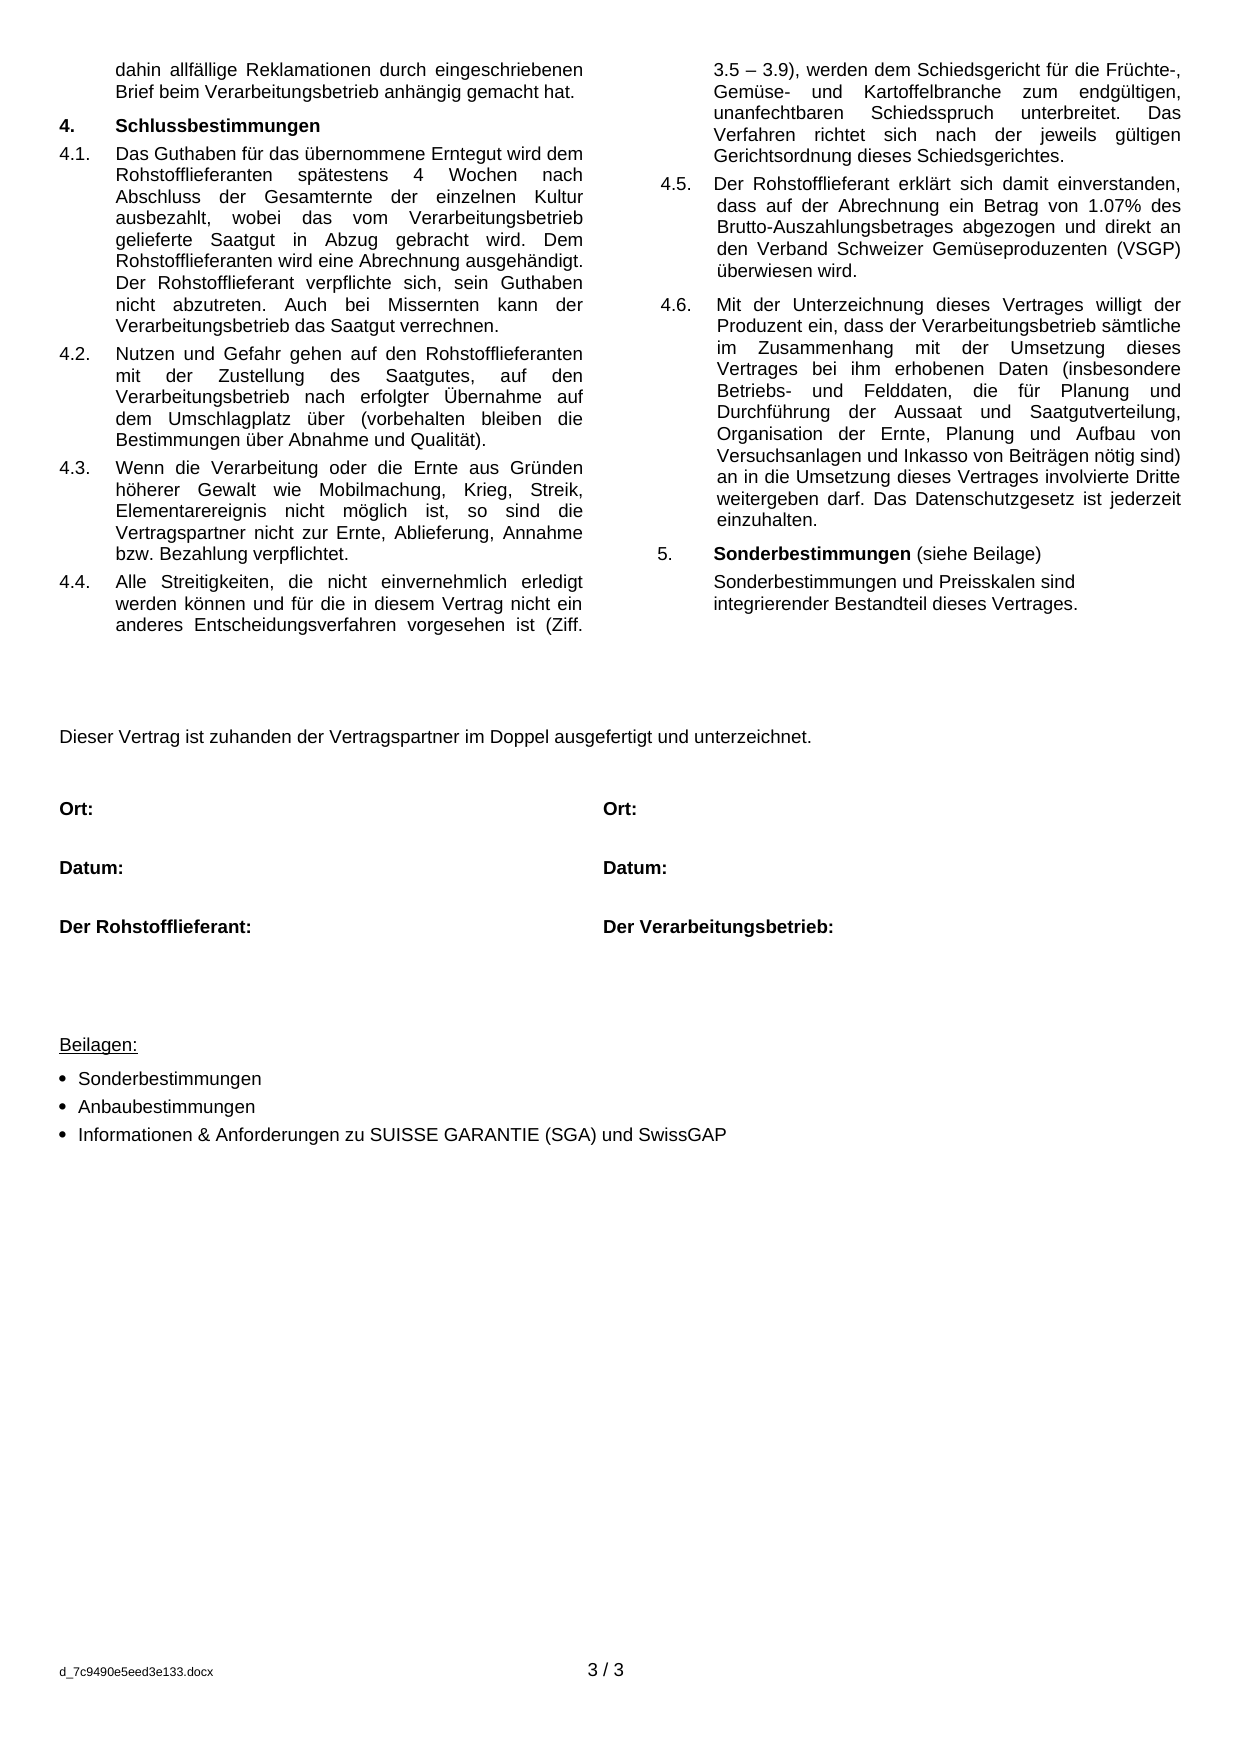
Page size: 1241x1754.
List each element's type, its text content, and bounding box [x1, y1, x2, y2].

list Sonderbestimmungen [59, 1068, 1181, 1089]
list Alle Streitigkeiten, die nicht einvernehmlich erledigt werden können und für die in diesem Vertrag nicht ein anderes Entscheidungsverfahren vorgesehen ist (Ziff. 3.5 – 3.9), werden dem Schiedsgericht für die Früchte-, Gemüse- und Kartoffelbranche zum endgültigen, unanfechtbaren Schiedsspruch unterbreitet. Das Verfahren richtet sich nach der jeweils gültigen Gerichtsordnung dieses Schiedsgerichtes. [59, 571, 583, 636]
text Sonderbestimmungen und Preisskalen sind integrierender Bestandteil dieses Vertrages. [713, 571, 1181, 614]
list Wenn die Verarbeitung oder die Ernte aus Gründen höherer Gewalt wie Mobilmachung, Krieg, Streik, Elementarereignis nicht möglich ist, so sind die Vertragspartner nicht zur Ernte, Ablieferung, Annahme bzw. Bezahlung verpflichtet. [59, 457, 583, 565]
list Alle Streitigkeiten, die nicht einvernehmlich erledigt werden können und für die in diesem Vertrag nicht ein anderes Entscheidungsverfahren vorgesehen ist (Ziff. 3.5 – 3.9), werden dem Schiedsgericht für die Früchte-, Gemüse- und Kartoffelbranche zum endgültigen, unanfechtbaren Schiedsspruch unterbreitet. Das Verfahren richtet sich nach der jeweils gültigen Gerichtsordnung dieses Schiedsgerichtes. [657, 59, 1181, 167]
list Nutzen und Gefahr gehen auf den Rohstofflieferanten mit der Zustellung des Saatgutes, auf den Verarbeitungsbetrieb nach erfolgter Übernahme auf dem Umschlagplatz über (vorbehalten bleiben die Bestimmungen über Abnahme und Qualität). [59, 343, 583, 451]
list Sonderbestimmungen (siehe Beilage) [657, 543, 1181, 565]
list Schlussbestimmungen [59, 115, 583, 136]
list Anbaubestimmungen [59, 1096, 1181, 1117]
text Beilagen: [59, 1034, 1181, 1055]
text Datum: Datum: [59, 857, 1181, 878]
text Dieser Vertrag ist zuhanden der Vertragspartner im Doppel ausgefertigt und unterzeichnet. [59, 726, 1181, 747]
text Ort: Ort: [59, 797, 1181, 819]
list Informationen & Anforderungen zu SUISSE GARANTIE (SGA) und SwissGAP [59, 1124, 1181, 1145]
list Der Rohstofflieferant erklärt sich damit einverstanden, dass auf der Abrechnung ein Betrag von 1.07% des Brutto-Auszahlungsbetrages abgezogen und direkt an den Verband Schweizer Gemüseproduzenten (VSGP) überwiesen wird. [660, 173, 1181, 281]
list Mit der Unterzeichnung dieses Vertrages willigt der Produzent ein, dass der Verarbeitungsbetrieb sämtliche im Zusammenhang mit der Umsetzung dieses Vertrages bei ihm erhobenen Daten (insbesondere Betriebs- und Felddaten, die für Planung und Durchführung der Aussaat und Saatgutverteilung, Organisation der Ernte, Planung und Aufbau von Versuchsanlagen und Inkasso von Beiträgen nötig sind) an in die Umsetzung dieses Vertrages involvierte Dritte weitergeben darf. Das Datenschutzgesetz ist jederzeit einzuhalten. [660, 293, 1181, 531]
list Das Guthaben für das übernommene Erntegut wird dem Rohstofflieferanten spätestens 4 Wochen nach Abschluss der Gesamternte der einzelnen Kultur ausbezahlt, wobei das vom Verarbeitungsbetrieb gelieferte Saatgut in Abzug gebracht wird. Dem Rohstofflieferanten wird eine Abrechnung ausgehändigt. Der Rohstofflieferant verpflichte sich, sein Guthaben nicht abzutreten. Auch bei Missernten kann der Verarbeitungsbetrieb das Saatgut verrechnen. [59, 142, 583, 337]
text Der Rohstofflieferant: Der Verarbeitungsbetrieb: [59, 916, 1181, 937]
